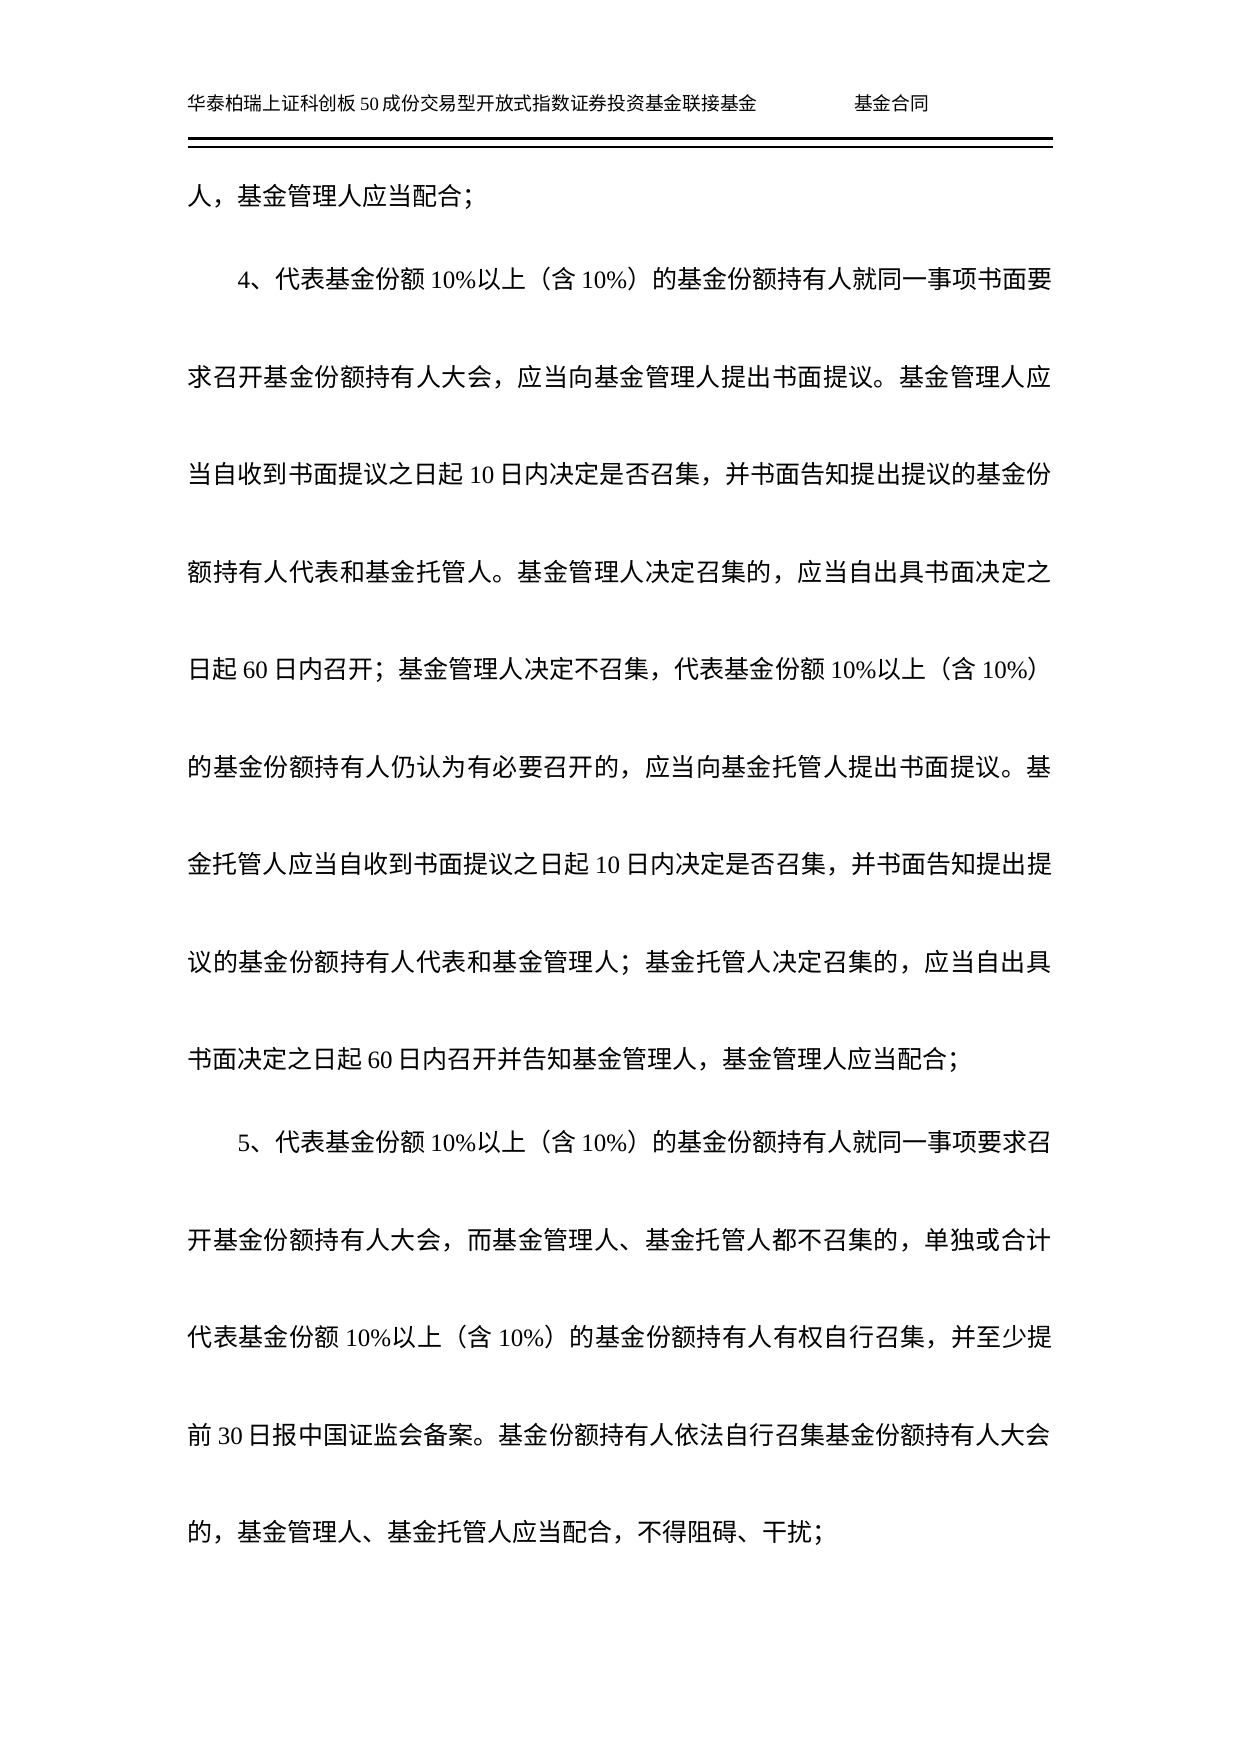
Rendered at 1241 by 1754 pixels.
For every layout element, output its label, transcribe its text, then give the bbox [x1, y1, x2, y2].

text 5、代表基金份额10%以上（含10%）的基金份额持有人就同一事项要求召开基金份额持有人大会，而基金管理人、基金托管人都不召集的，单独或合计代表基金份额10%以上（含10%）的基金份额持有人有权自行召集，并至少提前30日报中国证监会备案。基金份额持有人依法自行召集基金份额持有人大会的，基金管理人、基金托管人应当配合，不得阻碍、干扰； [187, 1108, 1053, 1563]
text 4、代表基金份额10%以上（含10%）的基金份额持有人就同一事项书面要求召开基金份额持有人大会，应当向基金管理人提出书面提议。基金管理人应当自收到书面提议之日起10日内决定是否召集，并书面告知提出提议的基金份额持有人代表和基金托管人。基金管理人决定召集的，应当自出具书面决定之日起60日内召开；基金管理人决定不召集，代表基金份额10%以上（含10%）的基金份额持有人仍认为有必要召开的，应当向基金托管人提出书面提议。基金托管人应当自收到书面提议之日起10日内决定是否召集，并书面告知提出提议的基金份额持有人代表和基金管理人；基金托管人决定召集的，应当自出具书面决定之日起60日内召开并告知基金管理人，基金管理人应当配合； [187, 245, 1053, 1090]
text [187, 162, 1053, 227]
